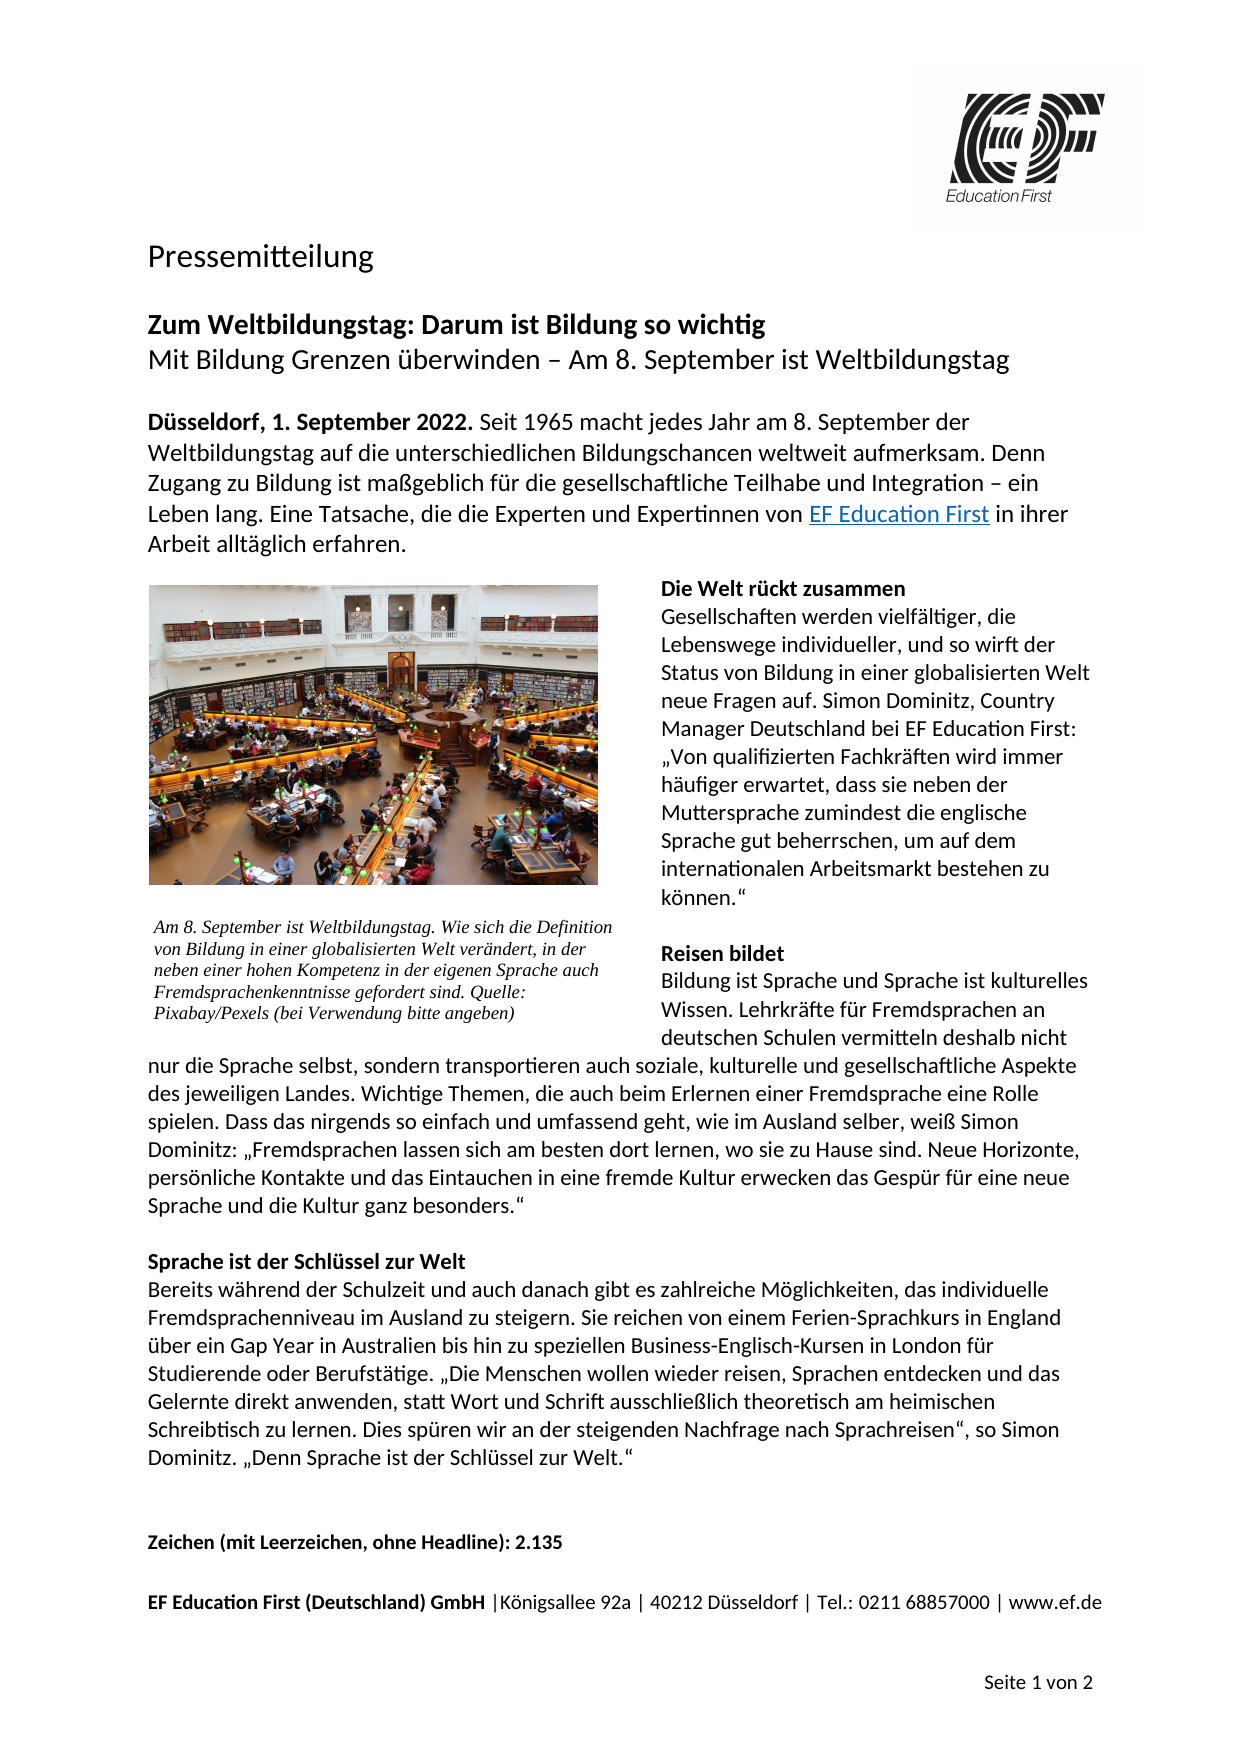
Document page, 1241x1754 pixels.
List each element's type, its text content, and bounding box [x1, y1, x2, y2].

text Bereits während der Schulzeit und auch danach gibt es zahlreiche Möglichkeiten, das individuelle Fremdsprachenniveau im Ausland zu steigern. Sie reichen von einem Ferien-Sprachkurs in England über ein Gap Year in Australien bis hin zu speziellen Business-Englisch-Kursen in London für Studierende oder Berufstätige. „Die Menschen wollen wieder reisen, Sprachen entdecken und das Gelernte direkt anwenden, statt Wort und Schrift ausschließlich theoretisch am heimischen Schreibtisch zu lernen. Dies spüren wir an der steigenden Nachfrage nach Sprachreisen“, so Simon Dominitz. „Denn Sprache ist der Schlüssel zur Welt.“ [148, 1275, 1093, 1500]
picture [907, 66, 1144, 234]
text Reisen bildet [642, 939, 1093, 967]
text Zeichen (mit Leerzeichen, ohne Headline): 2.135 [148, 1529, 1093, 1554]
picture [149, 585, 598, 885]
text Düsseldorf, 1. September 2022. Seit 1965 macht jedes Jahr am 8. September der Weltbildungstag auf die unterschiedlichen Bildungschancen weltweit aufmerksam. Denn Zugang zu Bildung ist maßgeblich für die gesellschaftliche Teilhabe und Integration – ein Leben lang. Eine Tatsache, die die Experten und Expertinnen von EF Education First in ihrer Arbeit alltäglich erfahren. [148, 406, 1093, 559]
text Sprache ist der Schlüssel zur Welt [148, 1247, 1093, 1275]
text Zum Weltbildungstag: Darum ist Bildung so wichtig Mit Bildung Grenzen überwinden – Am 8. September ist Weltbildungstag [148, 306, 1093, 377]
text Die Welt rückt zusammen [148, 574, 1093, 602]
text Bildung ist Sprache und Sprache ist kulturelles Wissen. Lehrkräfte für Fremdsprachen an deutschen Schulen vermitteln deshalb nicht nur die Sprache selbst, sondern transportieren auch soziale, kulturelle und gesellschaftliche Aspekte des jeweiligen Landes. Wichtige Themen, die auch beim Erlernen einer Fremdsprache eine Rolle spielen. Dass das nirgends so einfach und umfassend geht, wie im Ausland selber, weiß Simon Dominitz: „Fremdsprachen lassen sich am besten dort lernen, wo sie zu Hause sind. Neue Horizonte, persönliche Kontakte und das Eintauchen in eine fremde Kultur erwecken das Gespür für eine neue Sprache und die Kultur ganz besonders.“ [148, 967, 1093, 1219]
